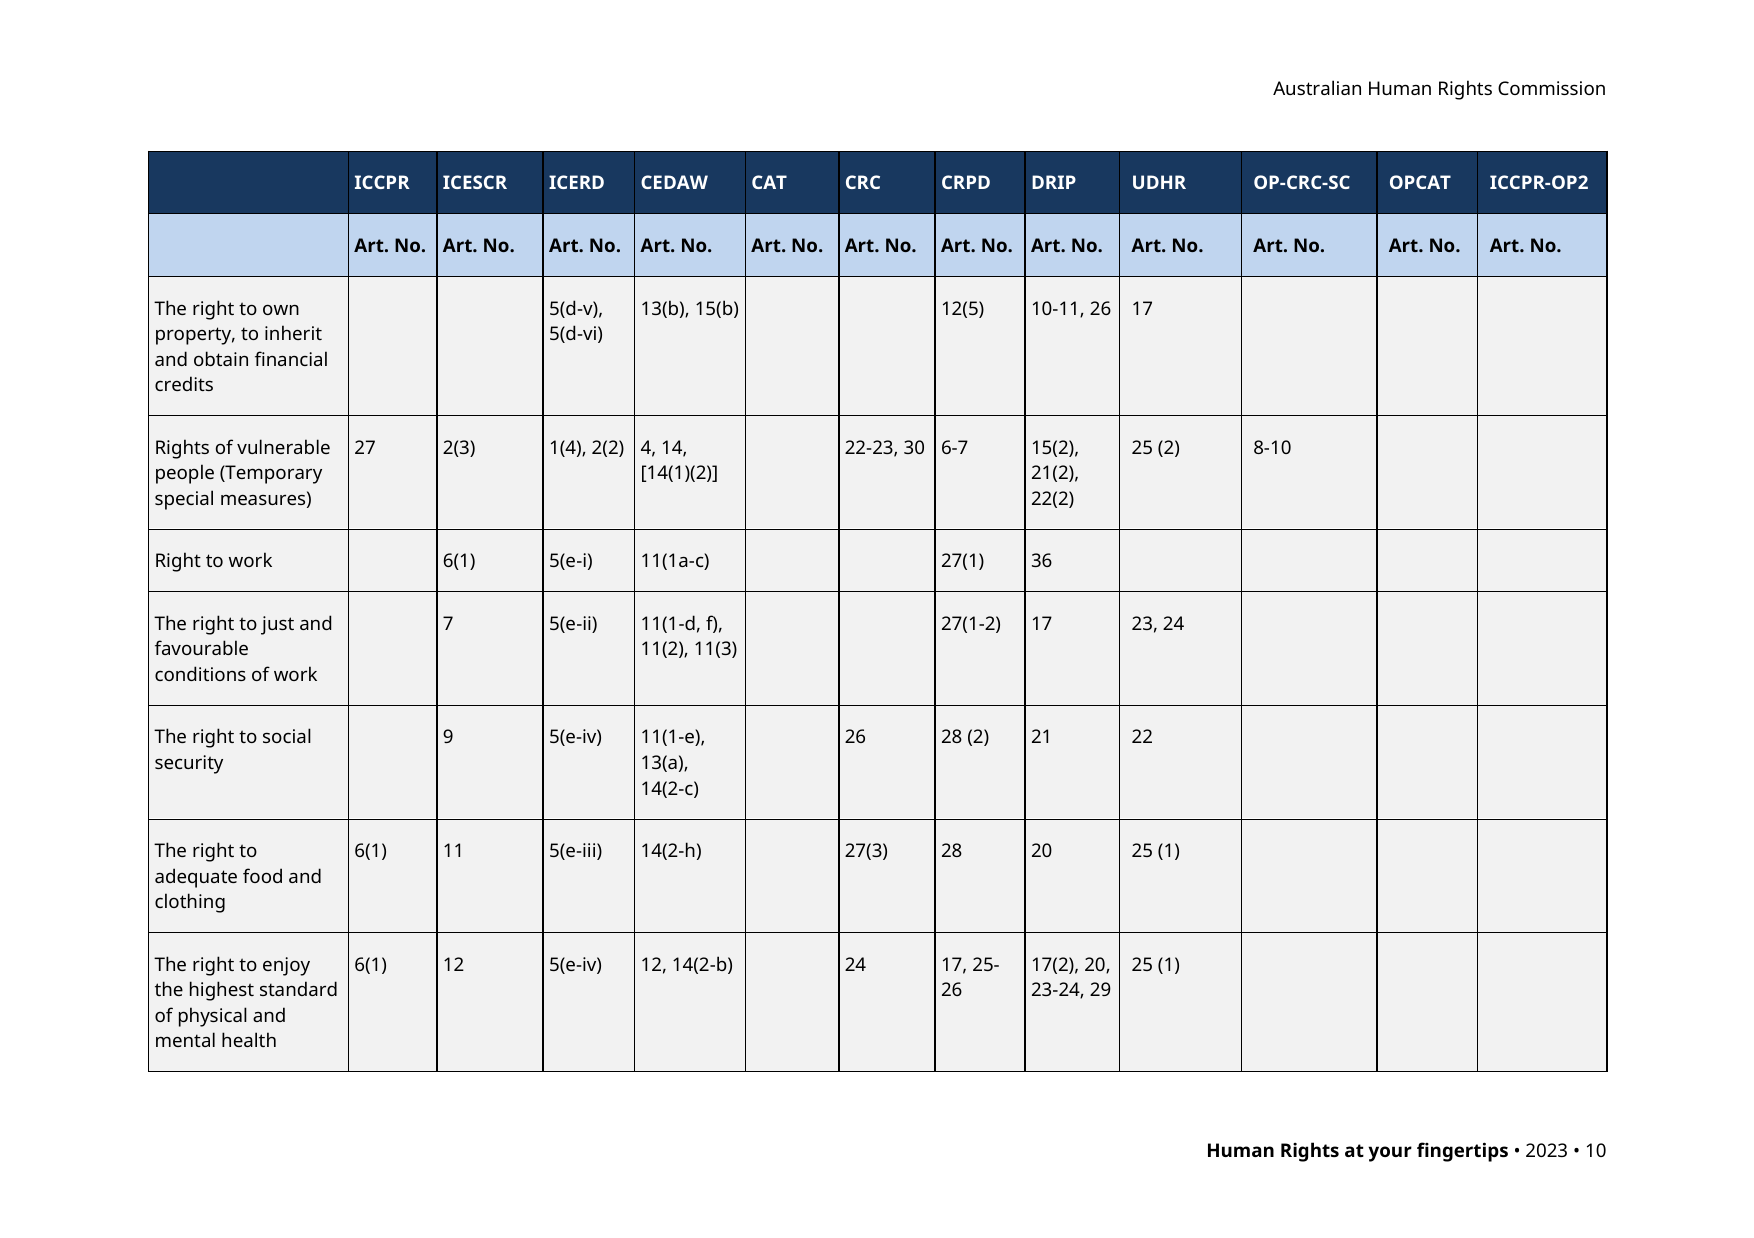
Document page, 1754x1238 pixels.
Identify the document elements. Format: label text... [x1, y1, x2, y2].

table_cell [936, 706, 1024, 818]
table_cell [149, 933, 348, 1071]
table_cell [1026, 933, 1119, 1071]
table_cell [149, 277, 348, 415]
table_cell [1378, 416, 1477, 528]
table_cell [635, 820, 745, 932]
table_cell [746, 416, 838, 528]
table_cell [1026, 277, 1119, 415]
table_header ICCPR [349, 152, 436, 213]
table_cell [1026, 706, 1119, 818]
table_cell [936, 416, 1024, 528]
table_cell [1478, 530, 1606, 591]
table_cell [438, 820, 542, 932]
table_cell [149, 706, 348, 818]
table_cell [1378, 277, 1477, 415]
table_header OP-CRC-SC [1242, 152, 1376, 213]
table_cell [149, 214, 348, 276]
table_cell Art. No. [635, 214, 745, 276]
table_cell Art. No. [1120, 214, 1241, 276]
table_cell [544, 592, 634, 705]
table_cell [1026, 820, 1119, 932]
table_header CAT [746, 152, 838, 213]
table_header CEDAW [635, 152, 745, 213]
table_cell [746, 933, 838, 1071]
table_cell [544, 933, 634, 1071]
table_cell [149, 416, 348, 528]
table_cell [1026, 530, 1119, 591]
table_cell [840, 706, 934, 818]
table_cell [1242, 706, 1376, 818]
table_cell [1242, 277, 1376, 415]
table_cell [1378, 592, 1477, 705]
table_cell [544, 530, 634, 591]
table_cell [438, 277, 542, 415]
table_header UDHR [1120, 152, 1241, 213]
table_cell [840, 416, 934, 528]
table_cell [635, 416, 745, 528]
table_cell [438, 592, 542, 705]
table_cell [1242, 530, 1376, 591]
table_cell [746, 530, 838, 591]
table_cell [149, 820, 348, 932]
table_cell Art. No. [840, 214, 934, 276]
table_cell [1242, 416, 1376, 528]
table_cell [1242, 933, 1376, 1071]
table_cell Art. No. [1242, 214, 1376, 276]
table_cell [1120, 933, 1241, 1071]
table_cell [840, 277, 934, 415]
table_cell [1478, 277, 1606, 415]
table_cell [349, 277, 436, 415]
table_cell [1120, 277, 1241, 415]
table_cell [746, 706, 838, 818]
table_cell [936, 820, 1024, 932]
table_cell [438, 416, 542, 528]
table_header ICERD [544, 152, 634, 213]
table_cell Art. No. [438, 214, 542, 276]
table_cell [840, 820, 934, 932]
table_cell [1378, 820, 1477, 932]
table_header [149, 152, 348, 213]
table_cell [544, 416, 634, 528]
table_header OPCAT [1378, 152, 1477, 213]
table_header ICCPR-OP2 [1478, 152, 1606, 213]
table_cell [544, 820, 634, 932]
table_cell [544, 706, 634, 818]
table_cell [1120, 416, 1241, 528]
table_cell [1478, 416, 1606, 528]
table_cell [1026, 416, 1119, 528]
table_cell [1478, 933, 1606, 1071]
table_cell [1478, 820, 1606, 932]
table_header CRPD [936, 152, 1024, 213]
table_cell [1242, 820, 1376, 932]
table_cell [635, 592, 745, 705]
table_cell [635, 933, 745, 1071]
table_cell Art. No. [936, 214, 1024, 276]
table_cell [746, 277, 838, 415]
table_header DRIP [1026, 152, 1119, 213]
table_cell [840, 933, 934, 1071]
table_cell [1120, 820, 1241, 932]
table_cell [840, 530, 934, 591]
table_header ICESCR [438, 152, 542, 213]
table_cell Art. No. [544, 214, 634, 276]
table_cell Art. No. [1026, 214, 1119, 276]
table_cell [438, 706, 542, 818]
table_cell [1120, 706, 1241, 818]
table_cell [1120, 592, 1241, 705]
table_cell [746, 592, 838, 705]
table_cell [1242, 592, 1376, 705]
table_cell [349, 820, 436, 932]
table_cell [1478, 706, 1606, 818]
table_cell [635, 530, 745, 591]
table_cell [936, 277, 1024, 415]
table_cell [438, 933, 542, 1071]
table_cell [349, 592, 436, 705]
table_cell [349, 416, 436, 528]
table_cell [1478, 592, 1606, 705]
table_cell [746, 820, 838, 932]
table_cell Art. No. [1478, 214, 1606, 276]
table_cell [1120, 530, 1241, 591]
table_cell Art. No. [746, 214, 838, 276]
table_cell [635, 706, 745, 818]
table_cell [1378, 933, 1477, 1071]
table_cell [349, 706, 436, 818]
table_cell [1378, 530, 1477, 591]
table_cell Art. No. [349, 214, 436, 276]
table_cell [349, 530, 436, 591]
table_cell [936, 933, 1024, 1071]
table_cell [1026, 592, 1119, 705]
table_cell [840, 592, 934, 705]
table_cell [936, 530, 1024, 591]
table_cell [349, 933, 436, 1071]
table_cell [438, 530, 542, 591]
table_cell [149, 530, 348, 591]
table_cell Art. No. [1378, 214, 1477, 276]
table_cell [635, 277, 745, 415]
table_header CRC [840, 152, 934, 213]
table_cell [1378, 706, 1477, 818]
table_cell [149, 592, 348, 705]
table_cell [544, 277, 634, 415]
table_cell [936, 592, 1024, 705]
